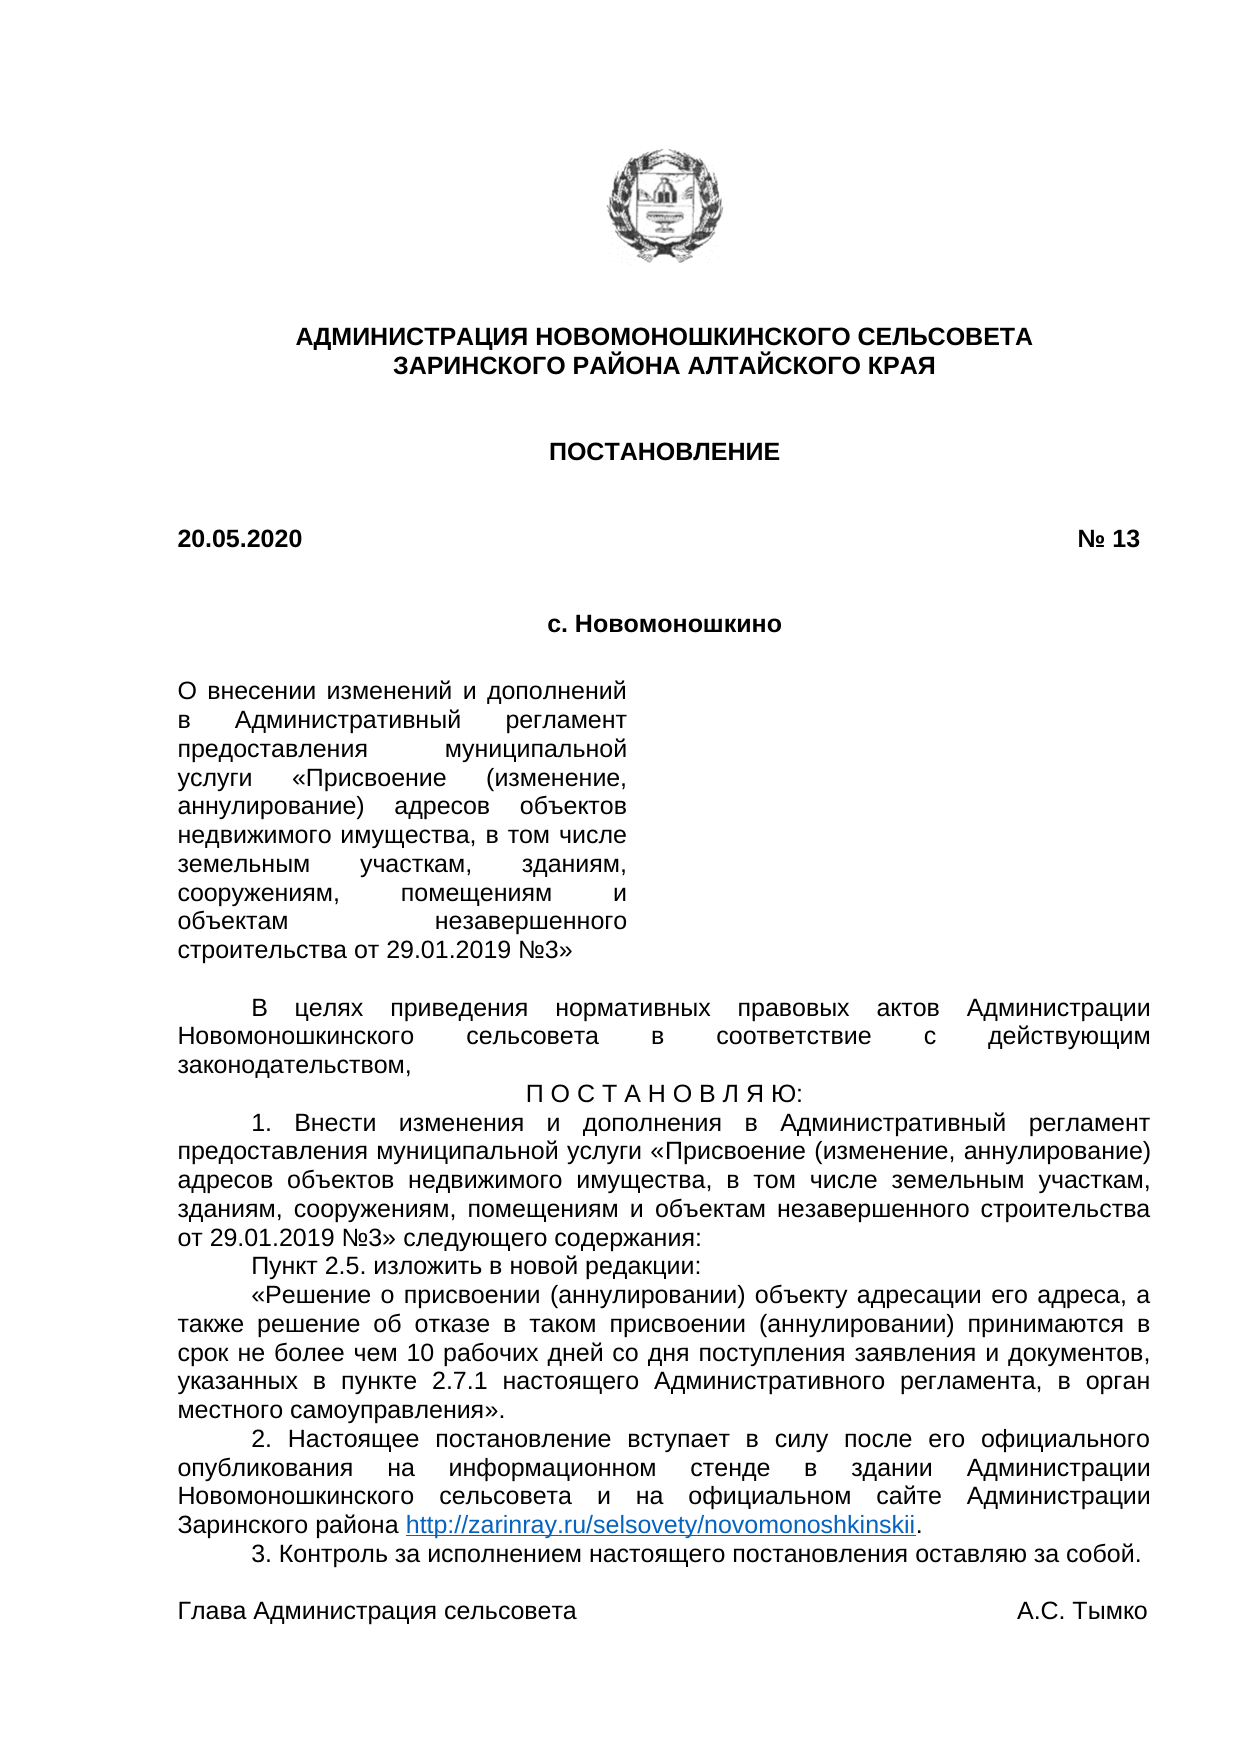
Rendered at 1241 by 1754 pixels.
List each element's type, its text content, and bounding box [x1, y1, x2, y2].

text В целях приведения нормативных правовых актов Администрации Новомоношкинского сельсовета в соответствие с действующим законодательством, [177, 993, 1152, 1079]
text 1. Внести изменения и дополнения в Административный регламент предоставления муниципальной услуги «Присвоение (изменение, аннулирование) адресов объектов недвижимого имущества, в том числе земельным участкам, зданиям, сооружениям, помещениям и объектам незавершенного строительства от 29.01.2019 №3» следующего содержания: [177, 1108, 1152, 1251]
text ЗАРИНСКОГО РАЙОНА АЛТАЙСКОГО КРАЯ [177, 351, 1152, 380]
text Глава Администрация сельсовета А.С. Тымко [177, 1596, 1152, 1625]
text «Решение о присвоении (аннулировании) объекту адресации его адреса, а также решение об отказе в таком присвоении (аннулировании) принимаются в срок не более чем 10 рабочих дней со дня поступления заявления и документов, указанных в пункте 2.7.1 настоящего Административного регламента, в орган местного самоуправления». [177, 1280, 1152, 1424]
text 2. Настоящее постановление вступает в силу после его официального опубликования на информационном стенде в здании Администрации Новомоношкинского сельсовета и на официальном сайте Администрации Заринского района http://zarinray.ru/selsovety/novomonoshkinskii. [177, 1424, 1152, 1539]
table_header О внесении изменений и дополнений в Административный регламент предоставления муниципальной услуги «Присвоение (изменение, аннулирование) адресов объектов недвижимого имущества, в том числе земельным участкам, зданиям, сооружениям, помещениям и объектам незавершенного строительства от 29.01.2019 №3» [166, 676, 638, 964]
text 20.05.2020 № 13 [177, 524, 1152, 552]
text АДМИНИСТРАЦИЯ НОВОМОНОШКИНСКОГО СЕЛЬСОВЕТА [177, 322, 1152, 351]
text с. Новомоношкино [177, 609, 1152, 638]
text 3. Контроль за исполнением настоящего постановления оставляю за собой. [177, 1539, 1152, 1568]
text П О С Т А Н О В Л Я Ю: [177, 1079, 1152, 1108]
text ПОСТАНОВЛЕНИЕ [177, 437, 1152, 466]
text Пункт 2.5. изложить в новой редакции: [177, 1251, 1152, 1280]
picture [605, 146, 724, 265]
